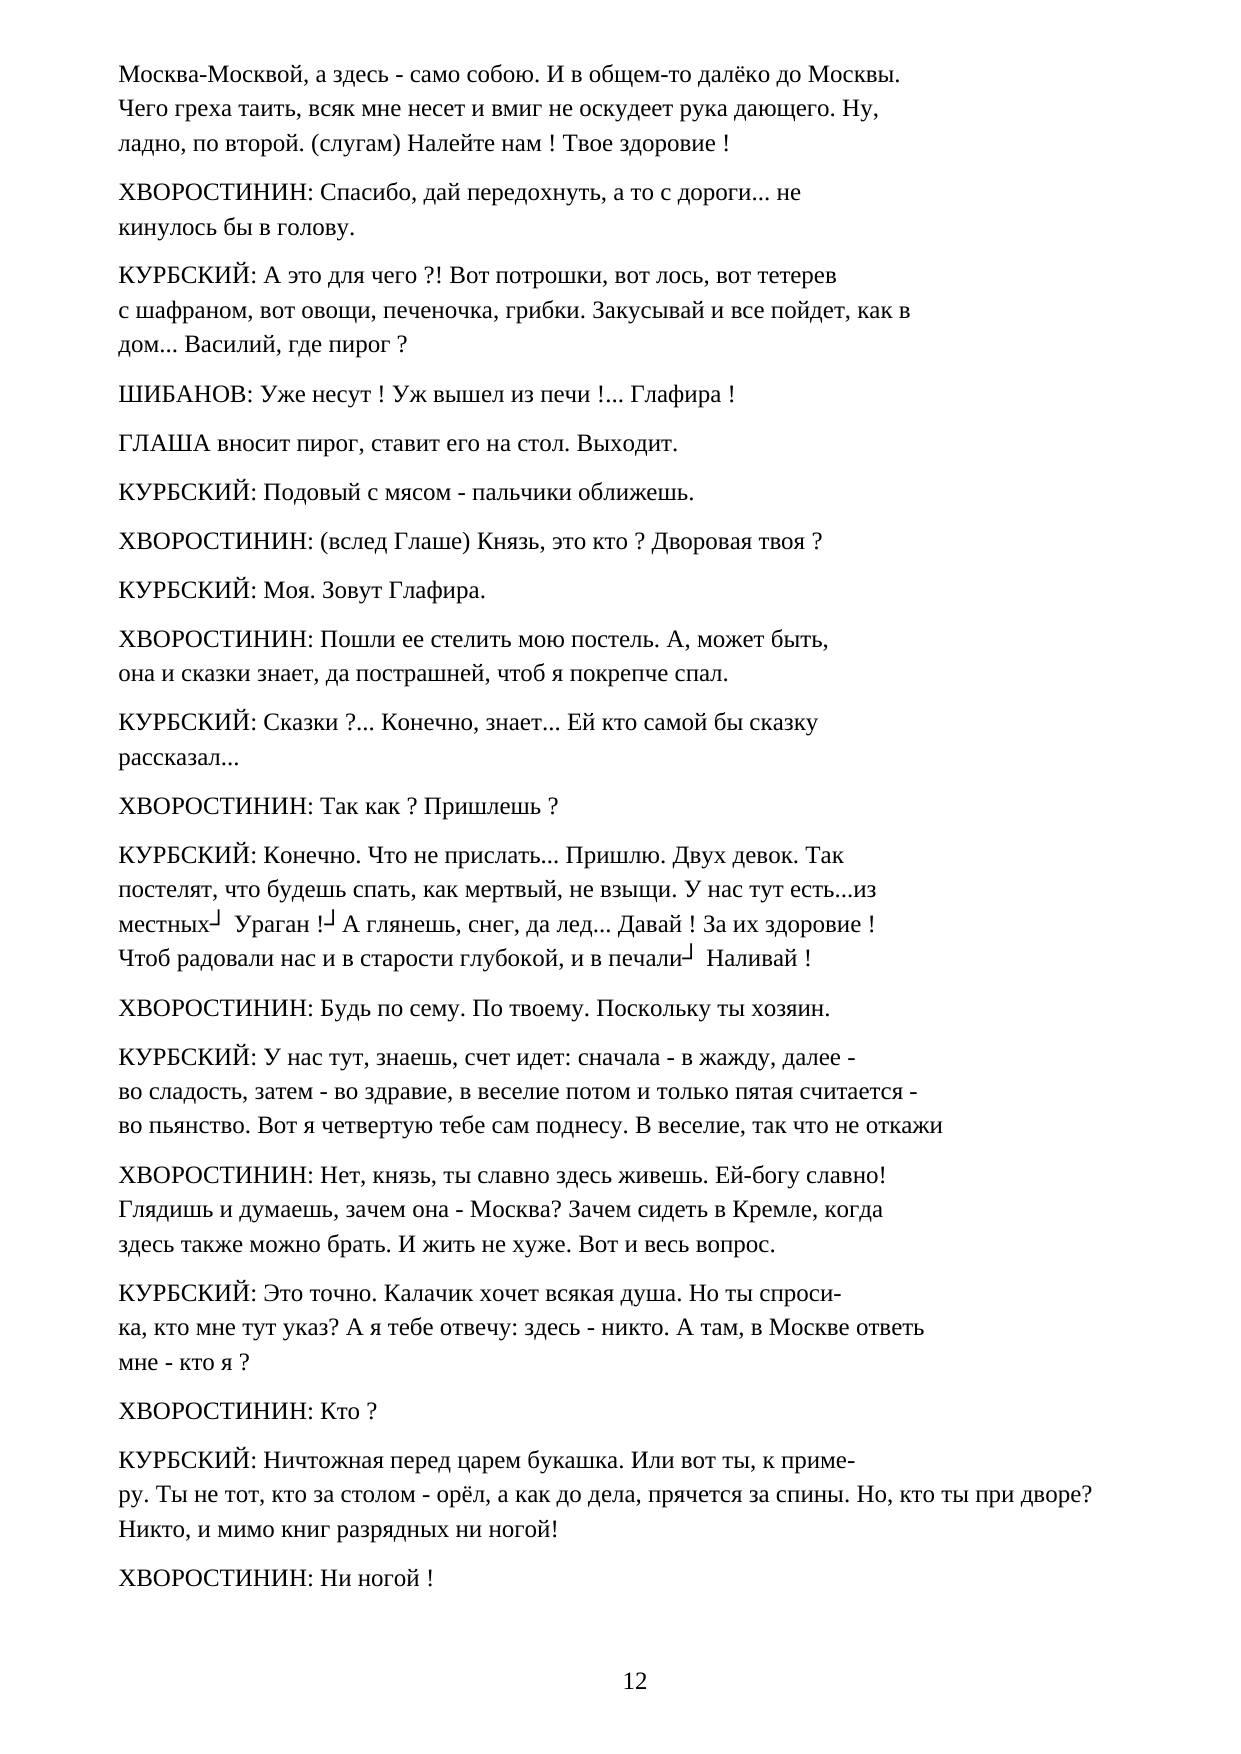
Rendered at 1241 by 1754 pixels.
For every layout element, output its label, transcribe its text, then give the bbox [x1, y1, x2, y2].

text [118, 59, 1152, 157]
text КУРБСКИЙ: Ничтожная перед царем букашка. Или вот ты, к приме- ру. Ты не тот, кто за столом - орёл, а как до дела, прячется за спины. Но, кто ты при дворе? Никто, и мимо книг разрядных ни ногой! [118, 1445, 1152, 1542]
text ШИБАНОВ: Уже несут ! Уж вышел из печи !... Глафира ! [118, 379, 1152, 407]
text ХВОРОСТИНИН: (вслед Глаше) Князь, это кто ? Дворовая твоя ? [118, 526, 1152, 554]
text КУРБСКИЙ: У нас тут, знаешь, счет идет: сначала - в жажду, далее - во сладость, затем - во здравие, в веселие потом и только пятая считается - во пьянство. Вот я четвертую тебе сам поднесу. В веселие, так что не откажи [118, 1042, 1152, 1139]
text КУРБСКИЙ: Сказки ?... Конечно, знает... Ей кто самой бы сказку рассказал... [118, 707, 1152, 771]
text ГЛАША вносит пирог, ставит его на стол. Выходит. [118, 428, 1152, 456]
text ХВОРОСТИНИН: Пошли ее стелить мою постель. А, может быть, она и сказки знает, да пострашней, чтоб я покрепче спал. [118, 624, 1152, 687]
text КУРБСКИЙ: Конечно. Что не прислать... Пришлю. Двух девок. Так постелят, что будешь спать, как мертвый, не взыщи. У нас тут есть...из местных┘ Ураган !┘А глянешь, снег, да лед... Давай ! За их здоровие ! Чтоб радовали нас и в старости глубокой, и в печали┘ Наливай ! [118, 840, 1152, 972]
text ХВОРОСТИНИН: Кто ? [118, 1396, 1152, 1424]
text КУРБСКИЙ: Подовый с мясом - пальчики оближешь. [118, 477, 1152, 506]
text КУРБСКИЙ: Это точно. Калачик хочет всякая душа. Но ты спроси- ка, кто мне тут указ? А я тебе отвечу: здесь - никто. А там, в Москве ответь мне - кто я ? [118, 1278, 1152, 1375]
text КУРБСКИЙ: А это для чего ?! Вот потрошки, вот лось, вот тетерев с шафраном, вот овощи, печеночка, грибки. Закусывай и все пойдет, как в дом... Василий, где пирог ? [118, 261, 1152, 358]
text ХВОРОСТИНИН: Спасибо, дай передохнуть, а то с дороги... не кинулось бы в голову. [118, 177, 1152, 240]
text ХВОРОСТИНИН: Будь по сему. По твоему. Поскольку ты хозяин. [118, 993, 1152, 1021]
text ХВОРОСТИНИН: Так как ? Пришлешь ? [118, 791, 1152, 820]
text КУРБСКИЙ: Моя. Зовут Глафира. [118, 575, 1152, 604]
text ХВОРОСТИНИН: Нет, князь, ты славно здесь живешь. Ей-богу славно! Глядишь и думаешь, зачем она - Москва? Зачем сидеть в Кремле, когда здесь также можно брать. И жить не хуже. Вот и весь вопрос. [118, 1160, 1152, 1257]
text ХВОРОСТИНИН: Ни ногой ! [118, 1563, 1152, 1592]
